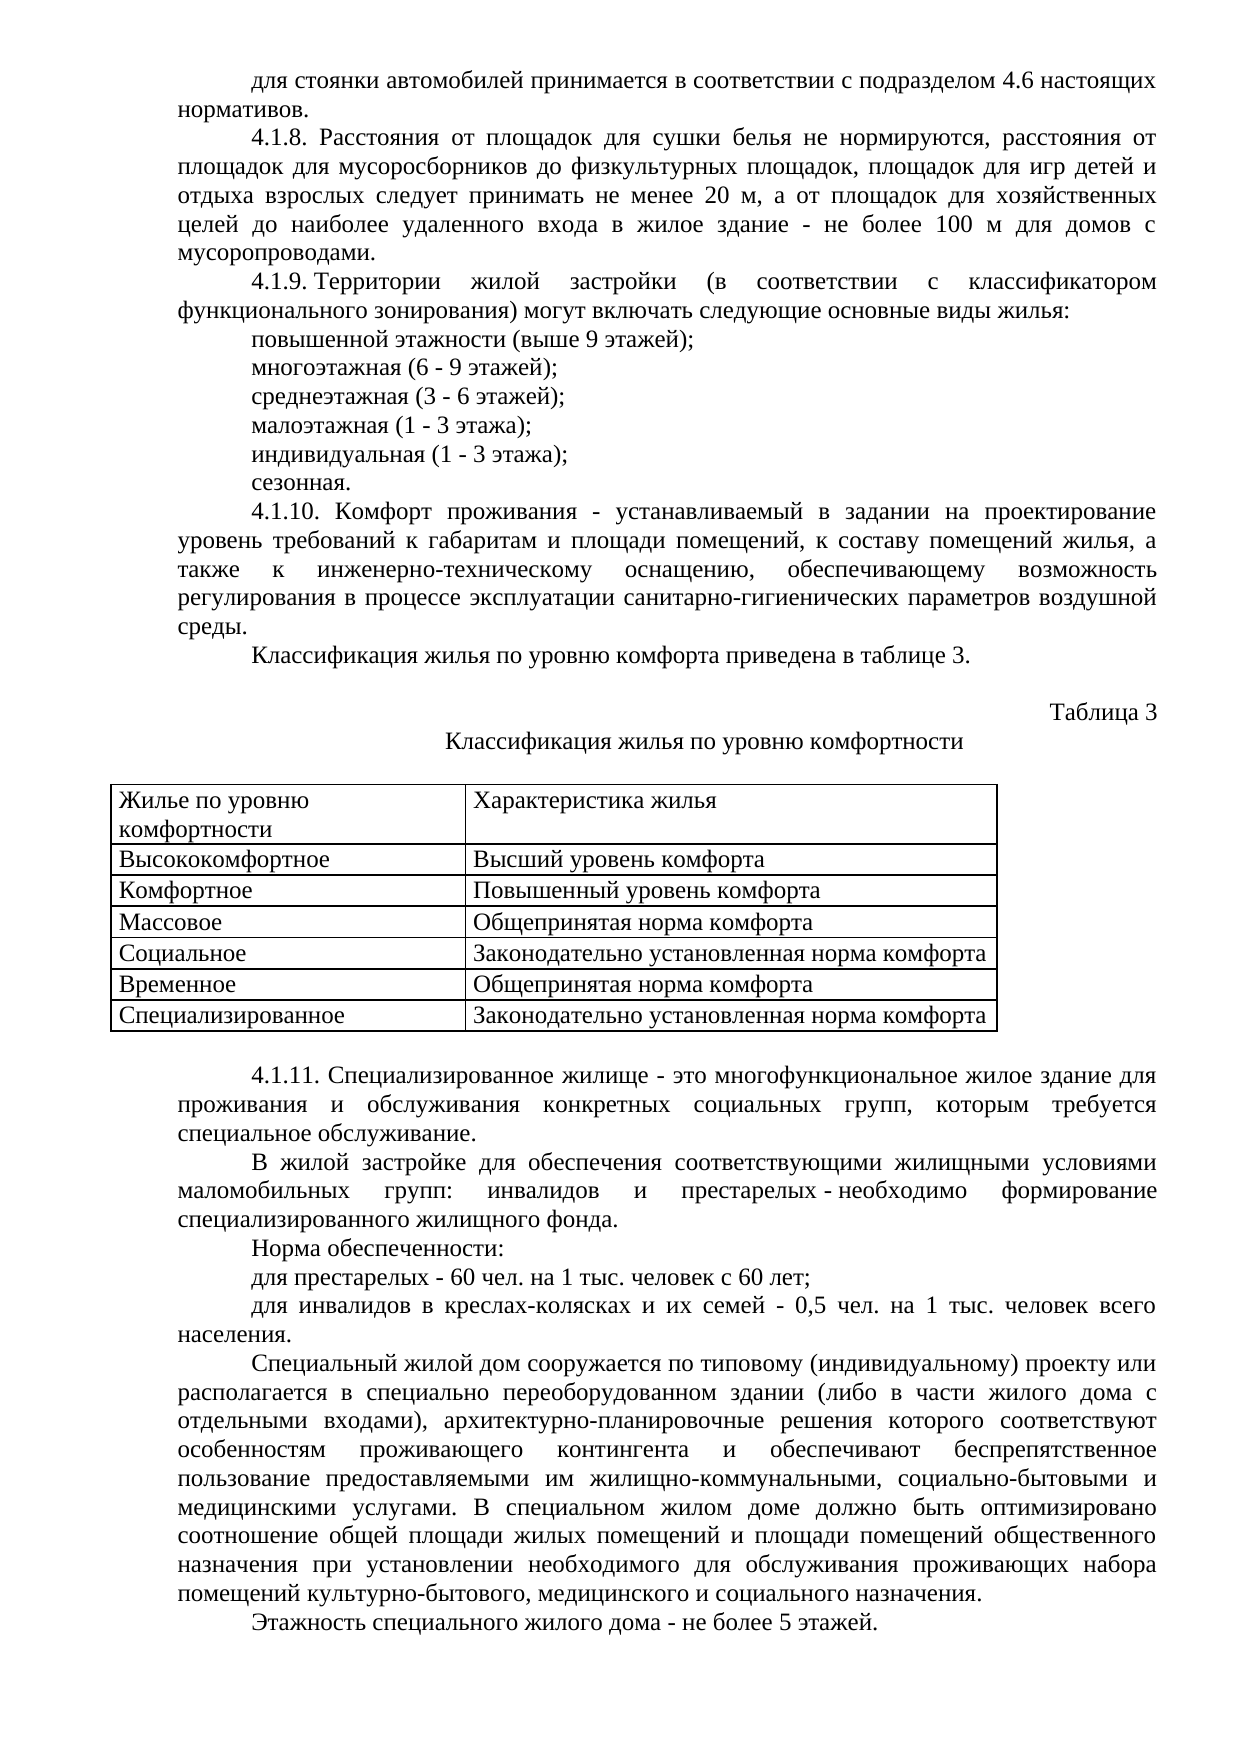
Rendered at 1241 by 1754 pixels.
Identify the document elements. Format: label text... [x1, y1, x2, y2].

table_header Характеристика жилья [466, 785, 996, 843]
text Этажность специального жилого дома - не более 5 этажей. [177, 1607, 1157, 1636]
text Норма обеспеченности: [177, 1233, 1157, 1262]
text Таблица 3 [177, 697, 1157, 726]
text Классификация жилья по уровню комфорта приведена в таблице 3. [177, 640, 1157, 669]
text Специальный жилой дом сооружается по типовому (индивидуальному) проекту или располагается в специально переоборудованном здании (либо в части жилого дома с отдельными входами), архитектурно-планировочные решения которого соответствуют особенностям проживающего контингента и обеспечивают беспрепятственное пользование предоставляемыми им жилищно-коммунальными, социально-бытовыми и медицинскими услугами. В специальном жилом доме должно быть оптимизировано соотношение общей площади жилых помещений и площади помещений общественного назначения при установлении необходимого для обслуживания проживающих набора помещений культурно-бытового, медицинского и социального назначения. [177, 1348, 1157, 1607]
text 4.1.9. Территории жилой застройки (в соответствии с классификатором функционального зонирования) могут включать следующие основные виды жилья: [177, 266, 1157, 324]
text В жилой застройке для обеспечения соответствующими жилищными условиями маломобильных групп: инвалидов и престарелых - необходимо формирование специализированного жилищного фонда. [177, 1147, 1157, 1233]
text 4.1.11. Специализированное жилище - это многофункциональное жилое здание для проживания и обслуживания конкретных социальных групп, которым требуется специальное обслуживание. [177, 1061, 1157, 1147]
table_cell Высококомфортное [112, 845, 465, 874]
text для инвалидов в креслах-колясках и их семей - 0,5 чел. на 1 тыс. человек всего населения. [177, 1291, 1157, 1348]
table_header Жилье по уровню комфортности [112, 785, 465, 843]
text малоэтажная (1 - 3 этажа); [177, 410, 1157, 439]
table_cell Специализированное [112, 1001, 465, 1030]
table_cell Повышенный уровень комфорта [466, 876, 996, 905]
table_cell Социальное [112, 938, 465, 968]
table_cell Общепринятая норма комфорта [466, 907, 996, 937]
text многоэтажная (6 - 9 этажей); [177, 352, 1157, 381]
text среднеэтажная (3 - 6 этажей); [177, 381, 1157, 410]
table_cell Законодательно установленная норма комфорта [466, 1001, 996, 1030]
text для престарелых - 60 чел. на 1 тыс. человек с 60 лет; [177, 1262, 1157, 1291]
table_cell Общепринятая норма комфорта [466, 970, 996, 999]
table_cell Комфортное [112, 876, 465, 905]
text повышенной этажности (выше 9 этажей); [177, 324, 1157, 352]
text 4.1.10. Комфорт проживания - устанавливаемый в задании на проектирование уровень требований к габаритам и площади помещений, к составу помещений жилья, а также к инженерно-техническому оснащению, обеспечивающему возможность регулирования в процессе эксплуатации санитарно-гигиенических параметров воздушной среды. [177, 496, 1157, 640]
text Классификация жилья по уровню комфортности [177, 726, 1157, 755]
table_cell Законодательно установленная норма комфорта [466, 938, 996, 968]
table_cell Временное [112, 970, 465, 999]
table_cell Массовое [112, 907, 465, 937]
table_cell Высший уровень комфорта [466, 845, 996, 874]
text сезонная. [177, 467, 1157, 496]
text 4.1.8. Расстояния от площадок для сушки белья не нормируются, расстояния от площадок для мусоросборников до физкультурных площадок, площадок для игр детей и отдыха взрослых следует принимать не менее 20 м, а от площадок для хозяйственных целей до наиболее удаленного входа в жилое здание - не более 100 м для домов с мусоропроводами. [177, 122, 1157, 266]
text для стоянки автомобилей принимается в соответствии с подразделом 4.6 настоящих нормативов. [177, 65, 1157, 122]
text индивидуальная (1 - 3 этажа); [177, 439, 1157, 467]
